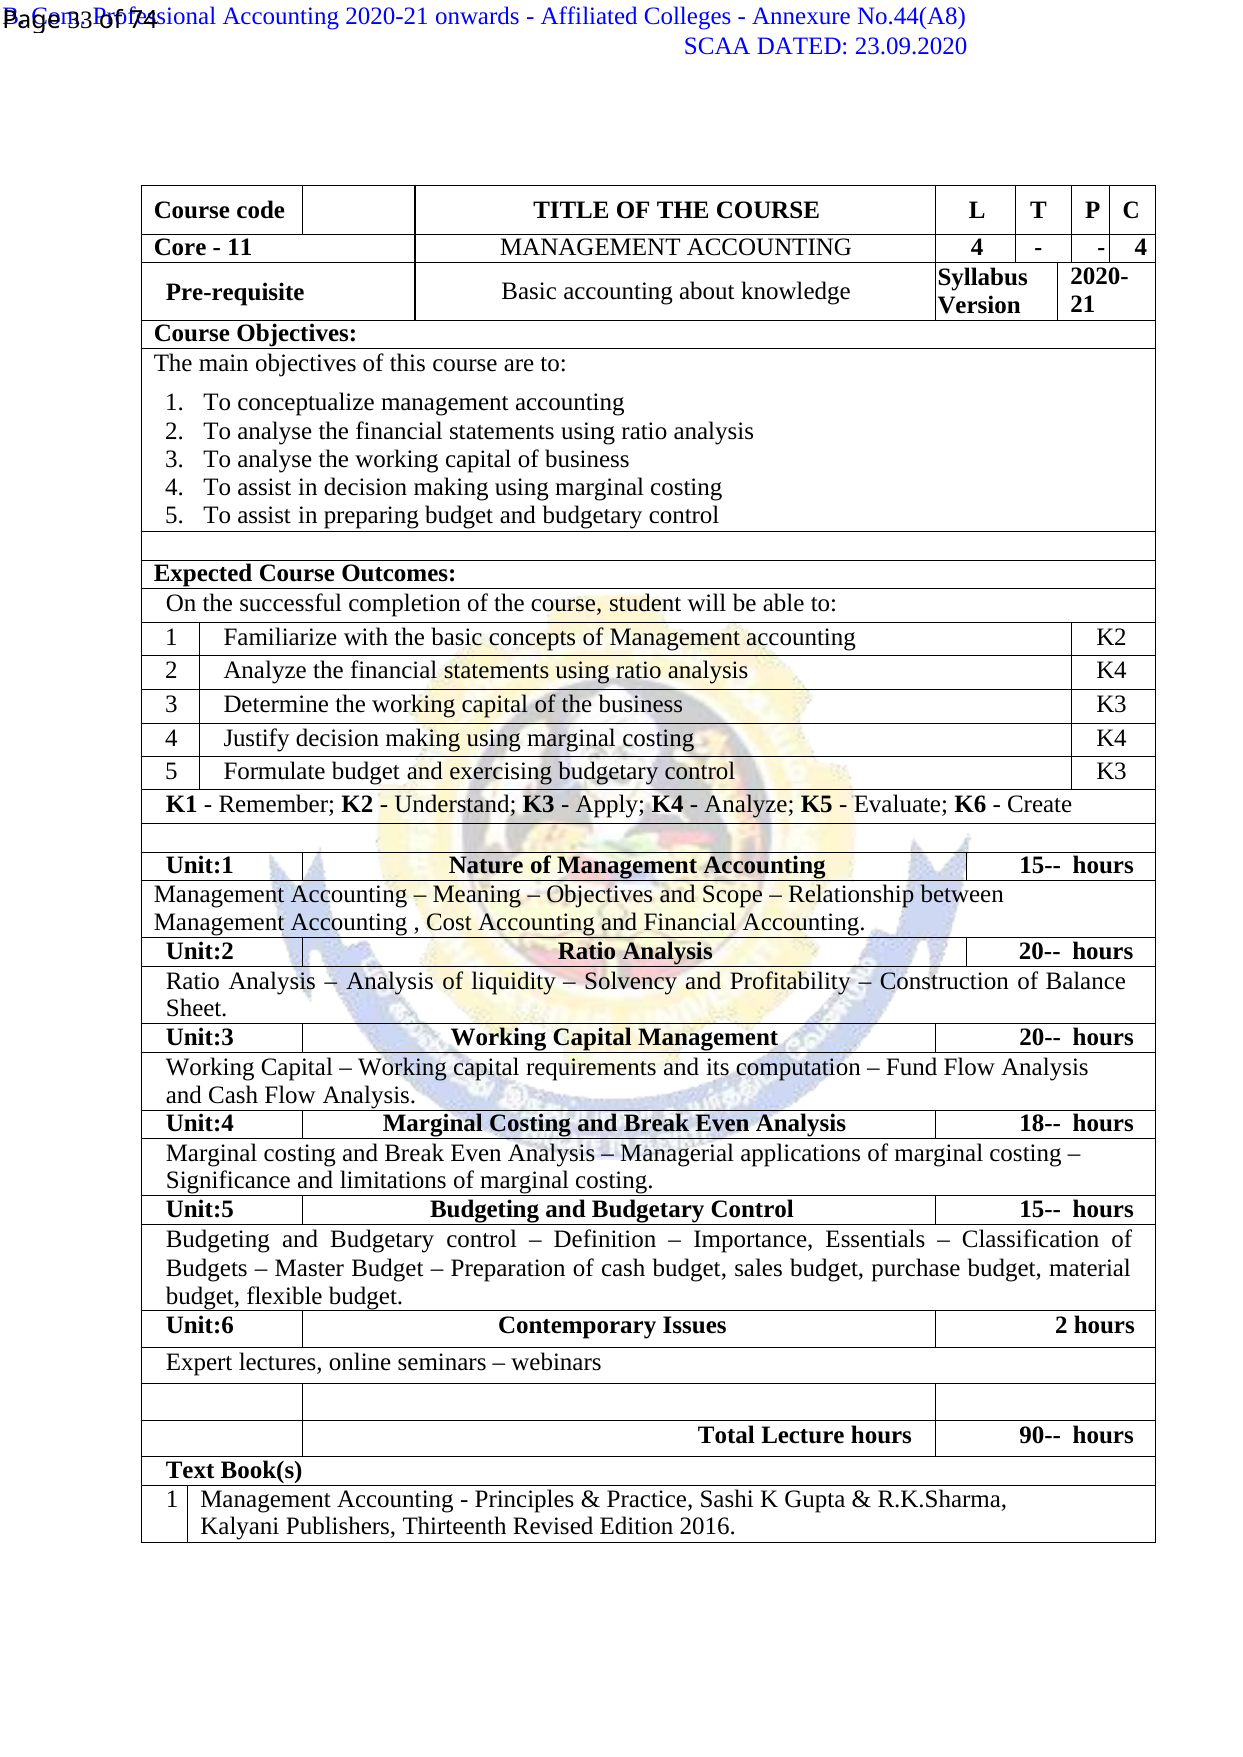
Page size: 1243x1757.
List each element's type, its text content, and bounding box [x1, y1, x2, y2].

table_cell Contemporary Issues [303, 1311, 935, 1347]
table_cell Syllabus Version [936, 263, 1057, 319]
table_cell Formulate budget and exercising budgetary control [200, 757, 1071, 789]
table_header P [1072, 186, 1109, 233]
table_cell [142, 532, 1155, 559]
table_cell - [1072, 235, 1109, 262]
table_cell K3 [1072, 757, 1155, 789]
table_cell Unit:6 [142, 1311, 302, 1347]
table_cell [142, 824, 1155, 852]
table_cell On the successful completion of the course, student will be able to: [142, 589, 1155, 622]
table_cell Expert lectures, online seminars – webinars [142, 1348, 1155, 1383]
table_cell 2 [142, 656, 199, 688]
table_header T [1016, 186, 1071, 233]
table_cell Management Accounting – Meaning – Objectives and Scope – Relationship between Management Accounting , Cost Accounting and Financial Accounting. [142, 881, 1155, 937]
table_cell Analyze the financial statements using ratio analysis [200, 656, 1071, 688]
table_cell Budgeting and Budgetary Control [303, 1196, 935, 1224]
table_cell [936, 1384, 1155, 1420]
table_cell Text Book(s) [142, 1457, 1155, 1484]
table_cell K4 [1072, 724, 1155, 756]
table_cell Marginal Costing and Break Even Analysis [303, 1111, 935, 1138]
table_cell 15-- hours [936, 1196, 1155, 1224]
table_cell 4 [936, 235, 1015, 262]
table_cell Unit:5 [142, 1196, 302, 1224]
table_cell 4 [1110, 235, 1155, 262]
table_cell - [1016, 235, 1071, 262]
table_cell K4 [1072, 656, 1155, 688]
table_cell 18-- hours [936, 1111, 1155, 1138]
table_cell 5 [142, 757, 199, 789]
table_cell Core - 11 [142, 235, 414, 262]
table_cell Expected Course Outcomes: [142, 561, 1155, 588]
table_cell Basic accounting about knowledge [416, 263, 935, 319]
table_cell 90-- hours [936, 1421, 1155, 1456]
table_header Course code [142, 186, 302, 233]
table_cell 4 [142, 724, 199, 756]
table_cell [142, 1421, 302, 1456]
table_cell K3 [1072, 690, 1155, 722]
table_cell 2 hours [936, 1311, 1155, 1347]
table_cell Working Capital Management [303, 1024, 935, 1052]
table_cell Course Objectives: [142, 321, 1155, 348]
table_cell 3 [142, 690, 199, 722]
table_cell Familiarize with the basic concepts of Management accounting [200, 623, 1071, 655]
table_cell Management Accounting - Principles & Practice, Sashi K Gupta & R.K.Sharma, Kalyani Publishers, Thirteenth Revised Edition 2016. [188, 1486, 1155, 1542]
table_header L [936, 186, 1015, 233]
table_cell Unit:2 [142, 938, 302, 966]
table_cell 1 [142, 623, 199, 655]
table_cell [303, 1384, 935, 1420]
table_cell K1 - Remember; K2 - Understand; K3 - Apply; K4 - Analyze; K5 - Evaluate; K6 - Create [142, 790, 1155, 823]
table_cell MANAGEMENT ACCOUNTING [416, 235, 935, 262]
table_cell Ratio Analysis – Analysis of liquidity – Solvency and Profitability – Construction of Balance Sheet. [142, 967, 1155, 1023]
table_cell Total Lecture hours [303, 1421, 935, 1456]
table_cell 2020- 21 [1058, 263, 1155, 319]
table_cell Pre-requisite [142, 263, 414, 319]
table_cell 20-- hours [936, 1024, 1155, 1052]
table_cell Working Capital – Working capital requirements and its computation – Fund Flow Analysis and Cash Flow Analysis. [142, 1053, 1155, 1109]
table_cell Marginal costing and Break Even Analysis – Managerial applications of marginal costing – Significance and limitations of marginal costing. [142, 1139, 1155, 1195]
table_cell Unit:4 [142, 1111, 302, 1138]
table_cell K2 [1072, 623, 1155, 655]
table_cell 20-- hours [967, 938, 1155, 966]
table_cell Unit:3 [142, 1024, 302, 1052]
table_cell Justify decision making using marginal costing [200, 724, 1071, 756]
table_cell Unit:1 [142, 853, 302, 880]
table_cell [142, 1384, 302, 1420]
table_header TITLE OF THE COURSE [416, 186, 935, 233]
table_header [303, 186, 414, 233]
table_header C [1110, 186, 1155, 233]
table_cell 1 [142, 1486, 187, 1542]
table_cell Ratio Analysis [303, 938, 966, 966]
table_cell Nature of Management Accounting [303, 853, 966, 880]
table_cell Budgeting and Budgetary control – Definition – Importance, Essentials – Classification of Budgets – Master Budget – Preparation of cash budget, sales budget, purchase budget, material budget, flexible budget. [142, 1225, 1155, 1310]
table_cell The main objectives of this course are to: To conceptualize management accounting To analyse the financial statements using ratio analysis To analyse the working capital of business To assist in decision making using marginal costing To assist in preparing budget and budgetary control [142, 349, 1155, 531]
table_cell Determine the working capital of the business [200, 690, 1071, 722]
table_cell 15-- hours [967, 853, 1155, 880]
